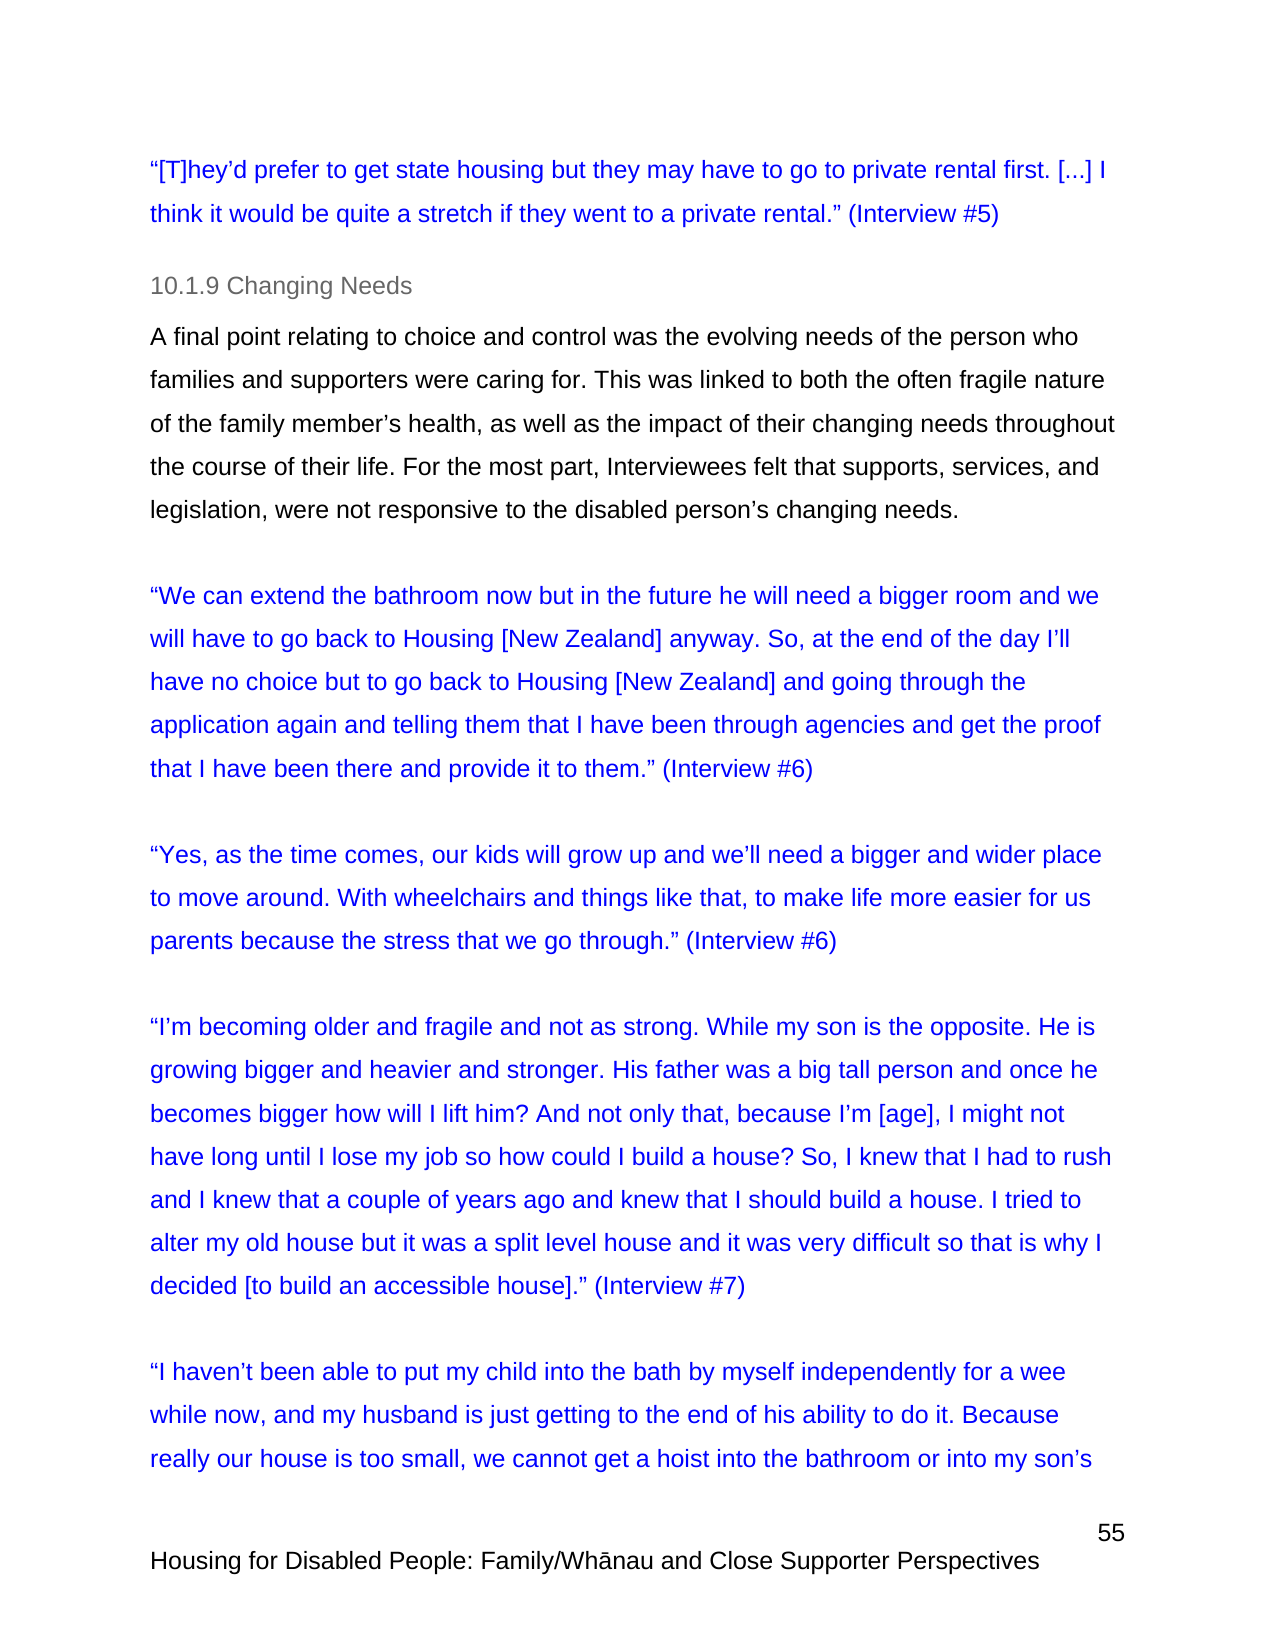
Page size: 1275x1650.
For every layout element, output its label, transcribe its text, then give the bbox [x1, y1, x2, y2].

text “I’m becoming older and fragile and not as strong. While my son is the opposite. He is growing bigger and heavier and stronger. His father was a big tall person and once he becomes bigger how will I lift him? And not only that, because I’m [age], I might not have long until I lose my job so how could I build a house? So, I knew that I had to rush and I knew that a couple of years ago and knew that I should build a house. I tried to alter my old house but it was a split level house and it was very difficult so that is why I decided [to build an accessible house].” (Interview #7) [150, 1012, 1125, 1300]
subtitle 10.1.9 Changing Needs [150, 271, 1125, 300]
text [150, 1357, 1125, 1472]
text “[T]hey’d prefer to get state housing but they may have to go to private rental first. [...] I think it would be quite a stretch if they went to a private rental.” (Interview #5) [150, 156, 1125, 227]
text “We can extend the bathroom now but in the future he will need a bigger room and we will have to go back to Housing [New Zealand] anyway. So, at the end of the day I’ll have no choice but to go back to Housing [New Zealand] and going through the application again and telling them that I have been through agencies and get the proof that I have been there and provide it to them.” (Interview #6) [150, 581, 1125, 782]
text “Yes, as the time comes, our kids will grow up and we’ll need a bigger and wider place to move around. With wheelchairs and things like that, to make life more easier for us parents because the stress that we go through.” (Interview #6) [150, 840, 1125, 955]
text A final point relating to choice and control was the evolving needs of the person who families and supporters were caring for. This was linked to both the often fragile nature of the family member’s health, as well as the impact of their changing needs throughout the course of their life. For the most part, Interviewees felt that supports, services, and legislation, were not responsive to the disabled person’s changing needs. [150, 322, 1125, 524]
